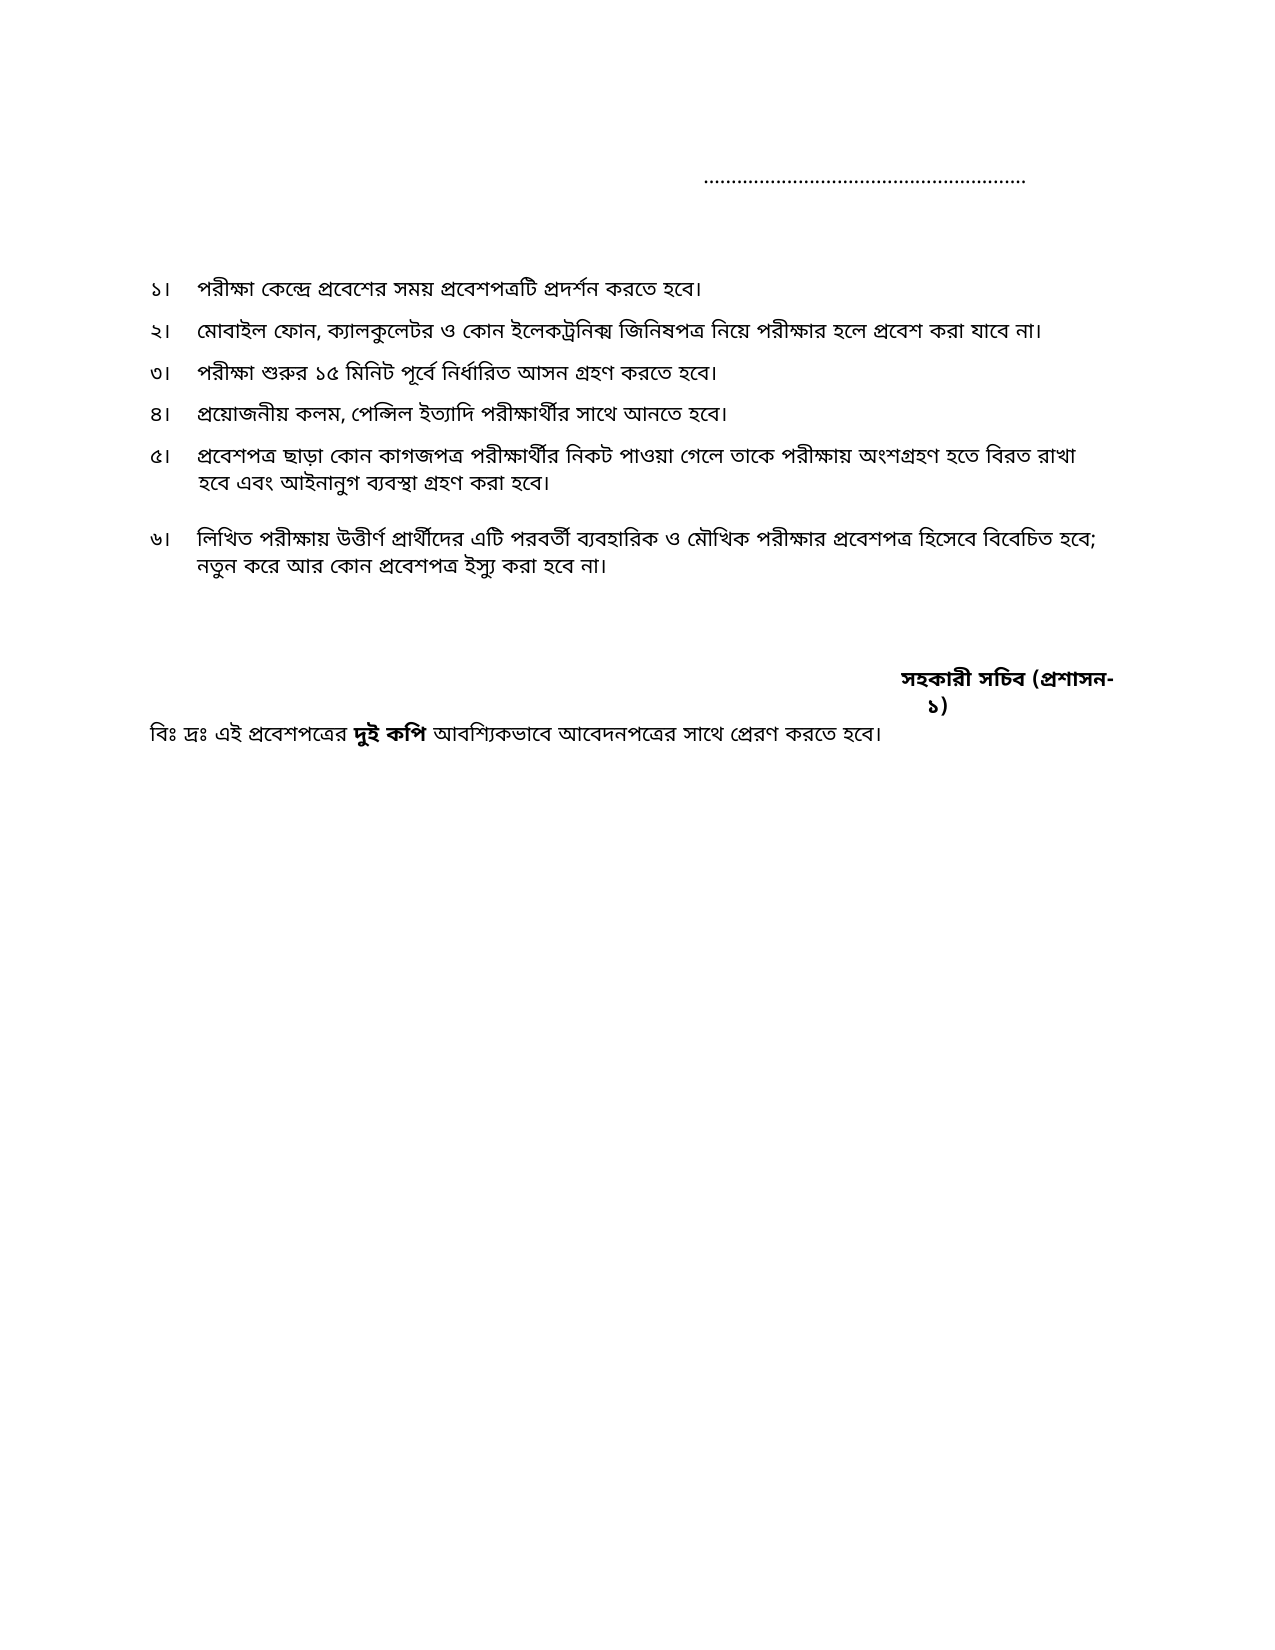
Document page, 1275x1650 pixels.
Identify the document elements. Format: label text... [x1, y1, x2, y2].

text সহকারী সচিব (প্রশাসন-১) [750, 667, 1125, 722]
text হবে এবং আইনানুগ ব্যবস্থা গ্রহণ করা হবে। [150, 472, 1125, 499]
text বিঃ দ্রঃ এই প্রবেশপত্রের দুই কপি আবশ্যিকভাবে আবেদনপত্রের সাথে প্রেরণ করতে হবে। [150, 722, 1125, 750]
text ৪। প্রয়োজনীয় কলম, পেন্সিল ইত্যাদি পরীক্ষার্থীর সাথে আনতে হবে। [150, 402, 1125, 430]
text ৫। প্রবেশপত্র ছাড়া কোন কাগজপত্র পরীক্ষার্থীর নিকট পাওয়া গেলে তাকে পরীক্ষায় অংশগ্রহণ হতে বিরত রাখা [150, 444, 1125, 472]
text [150, 104, 1125, 192]
text ২। মোবাইল ফোন, ক্যালকুলেটর ও কোন ইলেকট্রনিক্ম জিনিষপত্র নিয়ে পরীক্ষার হলে প্রবেশ করা যাবে না। [150, 319, 1125, 347]
text ৬। লিখিত পরীক্ষায় উত্তীর্ণ প্রার্থীদের এটি পরবর্তী ব্যবহারিক ও মৌখিক পরীক্ষার প্রবেশপত্র হিসেবে বিবেচিত হবে; নতুন করে আর কোন প্রবেশপত্র ইস্যু করা হবে না। [150, 527, 1125, 582]
text ১। পরীক্ষা কেন্দ্রে প্রবেশের সময় প্রবেশপত্রটি প্রদর্শন করতে হবে। [150, 278, 1125, 305]
text ৩। পরীক্ষা শুরুর ১৫ মিনিট পূর্বে নির্ধারিত আসন গ্রহণ করতে হবে। [150, 361, 1125, 388]
